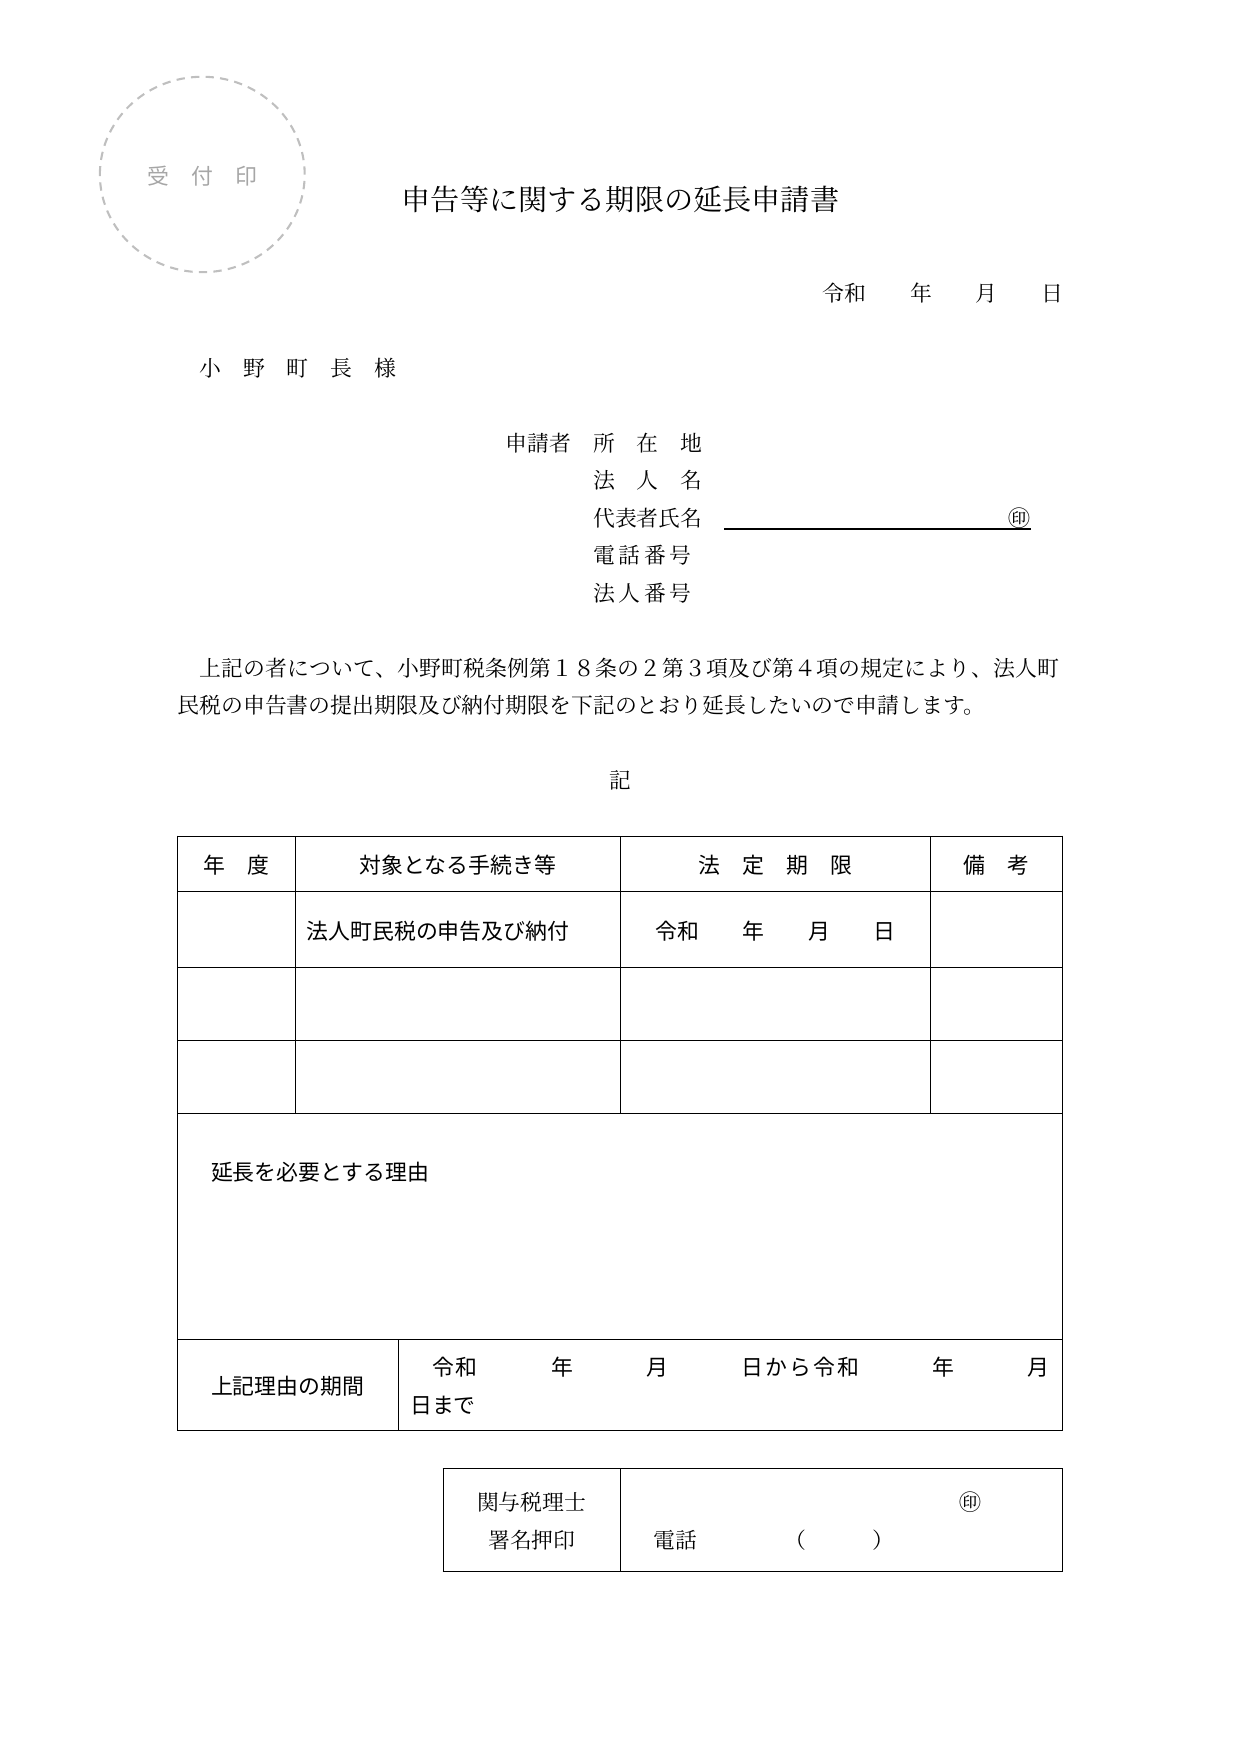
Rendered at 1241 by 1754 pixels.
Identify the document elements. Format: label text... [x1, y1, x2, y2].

table_cell [931, 892, 1062, 967]
text 申請者 所 在 地 [177, 423, 1063, 461]
table_cell 法人町民税の申告及び納付 [296, 892, 620, 967]
table_cell 令和 年 月 日 [621, 892, 930, 967]
subtitle 記 [177, 761, 1063, 798]
table_cell 延長を必要とする理由 [178, 1114, 1062, 1339]
table_header 関与税理士 署名押印 [444, 1469, 620, 1571]
table_header ㊞ 電話 （ ） [621, 1469, 1062, 1571]
table_cell 上記理由の期間 [178, 1340, 398, 1430]
table_cell [178, 892, 295, 967]
table_cell [931, 1041, 1062, 1113]
table_cell 令和 年 月 日から令和 年 月 日まで [399, 1340, 1062, 1430]
table_header 対象となる手続き等 [296, 837, 620, 891]
text 上記の者について、小野町税条例第１８条の２第３項及び第４項の規定により、法人町民税の申告書の提出期限及び納付期限を下記のとおり延長したいので申請します。 [177, 648, 1063, 723]
table_cell [621, 968, 930, 1040]
table_cell [178, 1041, 295, 1113]
table_cell [178, 968, 295, 1040]
table_header 法 定 期 限 [621, 837, 930, 891]
text 代表者氏名 ㊞ [177, 498, 1063, 536]
table_header 年 度 [178, 837, 295, 891]
text 小 野 町 長 様 [177, 348, 1063, 386]
text 法 人 名 [177, 461, 1063, 498]
text 令和 年 月 日 [177, 273, 1063, 311]
table_cell [296, 1041, 620, 1113]
text 申告等に関する期限の延長申請書 [177, 161, 1063, 236]
table_header 備 考 [931, 837, 1062, 891]
text 電話番号 [177, 536, 1063, 573]
table_cell [621, 1041, 930, 1113]
text 法人番号 [177, 573, 1063, 611]
table_cell [296, 968, 620, 1040]
table_cell [931, 968, 1062, 1040]
